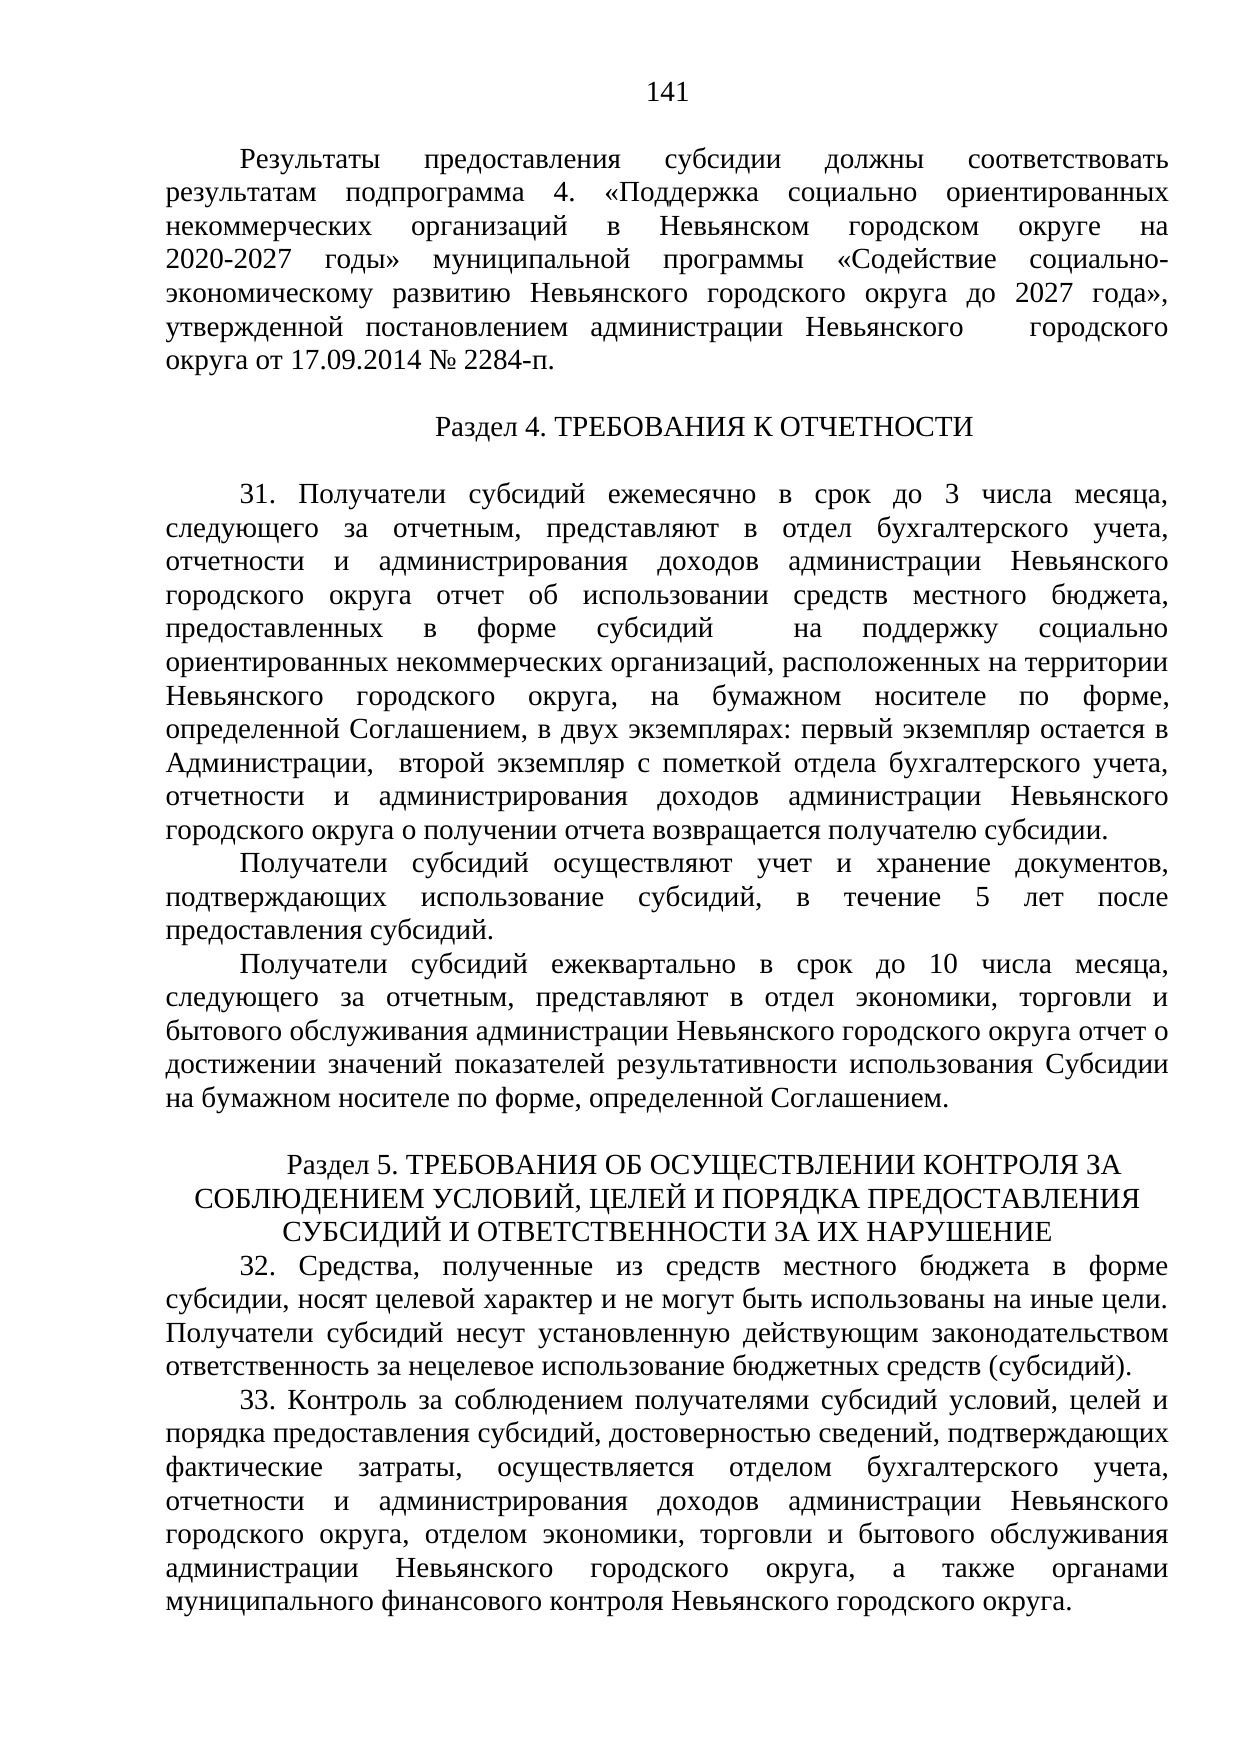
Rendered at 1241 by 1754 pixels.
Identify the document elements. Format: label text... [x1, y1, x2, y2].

text Результаты предоставления субсидии должны соответствовать результатам подпрограмма 4. «Поддержка социально ориентированных некоммерческих организаций в Невьянском городском округе на 2020-2027 годы» муниципальной программы «Содействие социально-экономическому развитию Невьянского городского округа до 2027 года», утвержденной постановлением администрации Невьянского городского округа от 17.09.2014 № 2284-п. [165, 141, 1169, 376]
text 32. Средства, полученные из средств местного бюджета в форме субсидии, носят целевой характер и не могут быть использованы на иные цели. Получатели субсидий несут установленную действующим законодательством ответственность за нецелевое использование бюджетных средств (субсидий). [165, 1248, 1169, 1382]
text 33. Контроль за соблюдением получателями субсидий условий, целей и порядка предоставления субсидий, достоверностью сведений, подтверждающих фактические затраты, осуществляется отделом бухгалтерского учета, отчетности и администрирования доходов администрации Невьянского городского округа, отделом экономики, торговли и бытового обслуживания администрации Невьянского городского округа, а также органами муниципального финансового контроля Невьянского городского округа. [165, 1382, 1169, 1617]
text Раздел 5. ТРЕБОВАНИЯ ОБ ОСУЩЕСТВЛЕНИИ КОНТРОЛЯ ЗА СОБЛЮДЕНИЕМ УСЛОВИЙ, ЦЕЛЕЙ И ПОРЯДКА ПРЕДОСТАВЛЕНИЯ СУБСИДИЙ И ОТВЕТСТВЕННОСТИ ЗА ИХ НАРУШЕНИЕ [165, 1147, 1169, 1248]
text Получатели субсидий осуществляют учет и хранение документов, подтверждающих использование субсидий, в течение 5 лет после предоставления субсидий. [165, 845, 1169, 946]
text Раздел 4. ТРЕБОВАНИЯ К ОТЧЕТНОСТИ [165, 409, 1169, 443]
text 31. Получатели субсидий ежемесячно в срок до 3 числа месяца, следующего за отчетным, представляют в отдел бухгалтерского учета, отчетности и администрирования доходов администрации Невьянского городского округа отчет об использовании средств местного бюджета, предоставленных в форме субсидий на поддержку социально ориентированных некоммерческих организаций, расположенных на территории Невьянского городского округа, на бумажном носителе по форме, определенной Соглашением, в двух экземплярах: первый экземпляр остается в Администрации, второй экземпляр с пометкой отдела бухгалтерского учета, отчетности и администрирования доходов администрации Невьянского городского округа о получении отчета возвращается получателю субсидии. [165, 476, 1169, 845]
text Получатели субсидий ежеквартально в срок до 10 числа месяца, следующего за отчетным, представляют в отдел экономики, торговли и бытового обслуживания администрации Невьянского городского округа отчет о достижении значений показателей результативности использования Субсидии на бумажном носителе по форме, определенной Соглашением. [165, 946, 1169, 1114]
